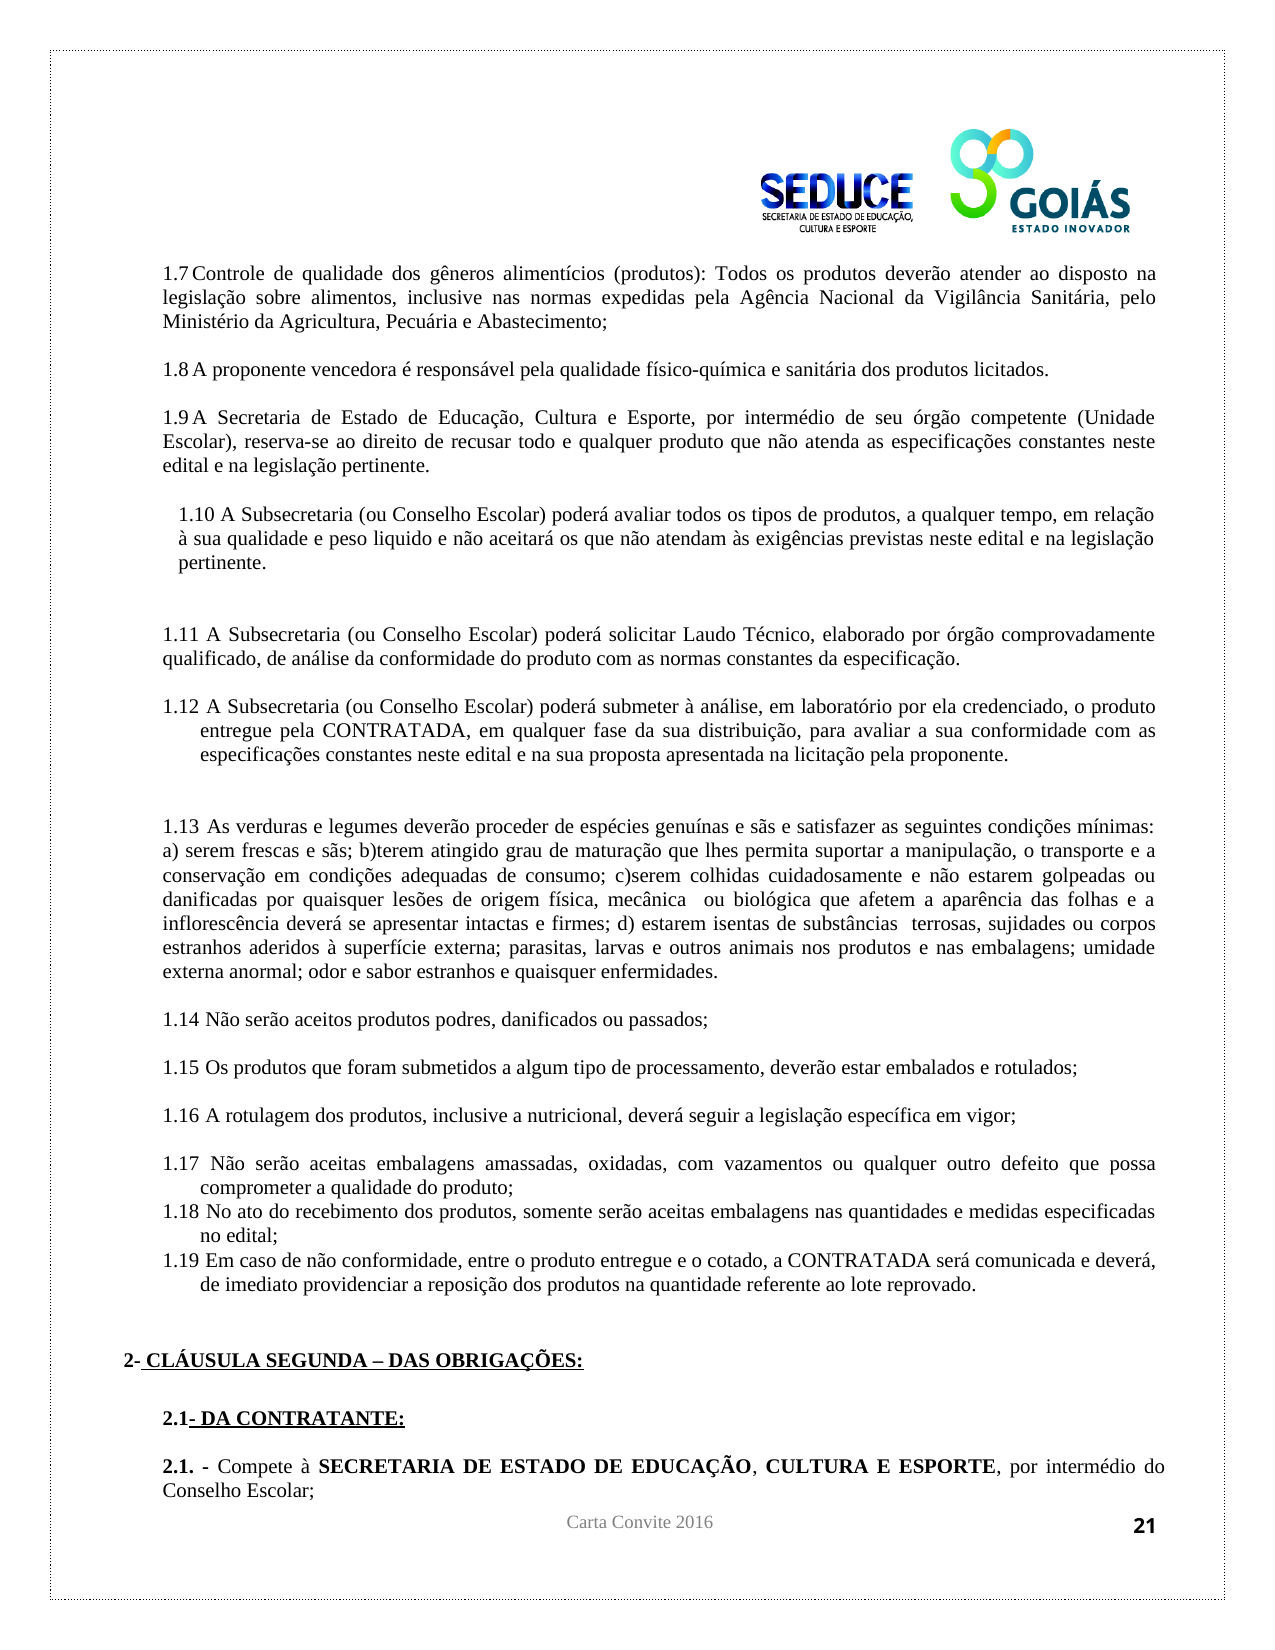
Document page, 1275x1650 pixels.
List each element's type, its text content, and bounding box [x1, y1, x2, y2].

list A Subsecretaria (ou Conselho Escolar) poderá submeter à análise, em laboratório por ela credenciado, o produto entregue pela CONTRATADA, em qualquer fase da sua distribuição, para avaliar a sua conformidade com as especificações constantes neste edital e na sua proposta apresentada na licitação pela proponente. [162, 694, 1157, 766]
list A Secretaria de Estado de Educação, Cultura e Esporte, por intermédio de seu órgão competente (Unidade Escolar), reserva-se ao direito de recusar todo e qualquer produto que não atenda as especificações constantes neste edital e na legislação pertinente. [162, 405, 1157, 477]
list No ato do recebimento dos produtos, somente serão aceitas embalagens nas quantidades e medidas especificadas no edital; [162, 1199, 1157, 1247]
text 2.1- DA CONTRATANTE: [162, 1406, 1157, 1430]
list A proponente vencedora é responsável pela qualidade físico-química e sanitária dos produtos licitados. [162, 357, 1157, 381]
list A rotulagem dos produtos, inclusive a nutricional, deverá seguir a legislação específica em vigor; [162, 1103, 1157, 1127]
list Não serão aceitos produtos podres, danificados ou passados; [162, 1007, 1157, 1031]
picture [347, 75, 1158, 261]
list 1.10 A Subsecretaria (ou Conselho Escolar) poderá avaliar todos os tipos de produtos, a qualquer tempo, em relação à sua qualidade e peso liquido e não aceitará os que não atendam às exigências previstas neste edital e na legislação pertinente. [178, 502, 1157, 574]
list Os produtos que foram submetidos a algum tipo de processamento, deverão estar embalados e rotulados; [162, 1055, 1157, 1079]
list As verduras e legumes deverão proceder de espécies genuínas e sãs e satisfazer as seguintes condições mínimas: a) serem frescas e sãs; b)terem atingido grau de maturação que lhes permita suportar a manipulação, o transporte e a conservação em condições adequadas de consumo; c)serem colhidas cuidadosamente e não estarem golpeadas ou danificadas por quaisquer lesões de origem física, mecânica ou biológica que afetem a aparência das folhas e a inflorescência deverá se apresentar intactas e firmes; d) estarem isentas de substâncias terrosas, sujidades ou corpos estranhos aderidos à superfície externa; parasitas, larvas e outros animais nos produtos e nas embalagens; umidade externa anormal; odor e sabor estranhos e quaisquer enfermidades. [162, 814, 1157, 983]
text 2- CLÁUSULA SEGUNDA – DAS OBRIGAÇÕES: [118, 1348, 1157, 1372]
text 2.1. - Compete à SECRETARIA DE ESTADO DE EDUCAÇÃO, CULTURA E ESPORTE, por intermédio do Conselho Escolar; [162, 1454, 1165, 1502]
list Controle de qualidade dos gêneros alimentícios (produtos): Todos os produtos deverão atender ao disposto na legislação sobre alimentos, inclusive nas normas expedidas pela Agência Nacional da Vigilância Sanitária, pelo Ministério da Agricultura, Pecuária e Abastecimento; [162, 261, 1157, 333]
text 1.11 A Subsecretaria (ou Conselho Escolar) poderá solicitar Laudo Técnico, elaborado por órgão comprovadamente qualificado, de análise da conformidade do produto com as normas constantes da especificação. [162, 622, 1157, 670]
list Não serão aceitas embalagens amassadas, oxidadas, com vazamentos ou qualquer outro defeito que possa comprometer a qualidade do produto; [162, 1151, 1157, 1199]
list Em caso de não conformidade, entre o produto entregue e o cotado, a CONTRATADA será comunicada e deverá, de imediato providenciar a reposição dos produtos na quantidade referente ao lote reprovado. [162, 1247, 1157, 1296]
